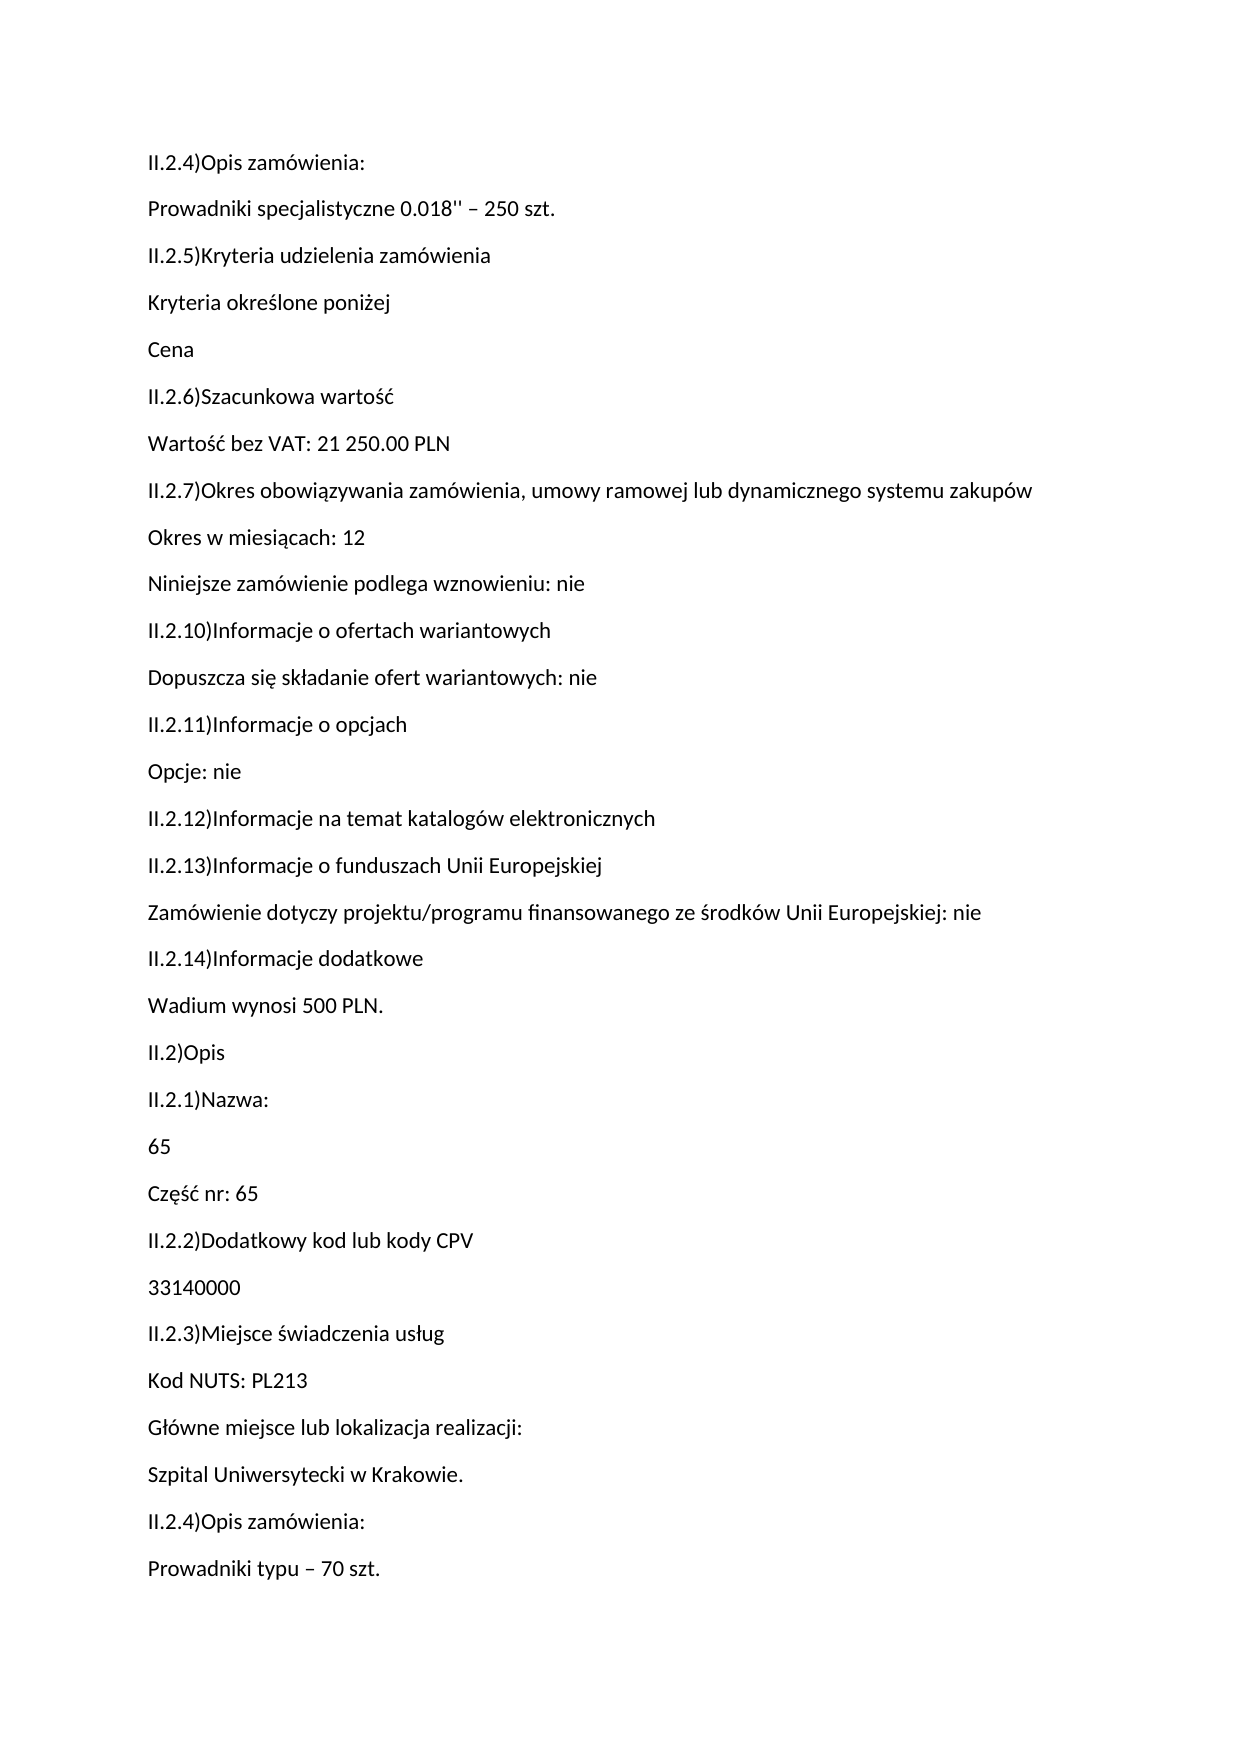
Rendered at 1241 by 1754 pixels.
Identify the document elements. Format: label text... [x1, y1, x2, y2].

text II.2.5)Kryteria udzielenia zamówienia [148, 241, 1093, 269]
text II.2.10)Informacje o ofertach wariantowych [148, 616, 1093, 644]
text Kod NUTS: PL213 [148, 1366, 1093, 1394]
text Główne miejsce lub lokalizacja realizacji: [148, 1413, 1093, 1441]
text Wartość bez VAT: 21 250.00 PLN [148, 429, 1093, 457]
text II.2.14)Informacje dodatkowe [148, 944, 1093, 972]
text Niniejsze zamówienie podlega wznowieniu: nie [148, 569, 1093, 597]
text 33140000 [148, 1273, 1093, 1301]
text Cena [148, 335, 1093, 363]
text II.2.2)Dodatkowy kod lub kody CPV [148, 1226, 1093, 1254]
text II.2.4)Opis zamówienia: [148, 148, 1093, 176]
text II.2)Opis [148, 1038, 1093, 1066]
text II.2.4)Opis zamówienia: [148, 1507, 1093, 1535]
text II.2.7)Okres obowiązywania zamówienia, umowy ramowej lub dynamicznego systemu zakupów [148, 476, 1093, 504]
text Prowadniki specjalistyczne 0.018'' – 250 szt. [148, 194, 1093, 222]
text Wadium wynosi 500 PLN. [148, 991, 1093, 1019]
text Dopuszcza się składanie ofert wariantowych: nie [148, 663, 1093, 691]
text II.2.3)Miejsce świadczenia usług [148, 1319, 1093, 1347]
text Szpital Uniwersytecki w Krakowie. [148, 1460, 1093, 1488]
text Okres w miesiącach: 12 [148, 523, 1093, 551]
text Część nr: 65 [148, 1179, 1093, 1207]
text Zamówienie dotyczy projektu/programu finansowanego ze środków Unii Europejskiej: nie [148, 898, 1093, 926]
text II.2.12)Informacje na temat katalogów elektronicznych [148, 804, 1093, 832]
text Prowadniki typu – 70 szt. [148, 1554, 1093, 1582]
text Opcje: nie [148, 757, 1093, 785]
text II.2.6)Szacunkowa wartość [148, 382, 1093, 410]
text II.2.11)Informacje o opcjach [148, 710, 1093, 738]
text Kryteria określone poniżej [148, 288, 1093, 316]
text II.2.13)Informacje o funduszach Unii Europejskiej [148, 851, 1093, 879]
text II.2.1)Nazwa: [148, 1085, 1093, 1113]
text 65 [148, 1132, 1093, 1160]
